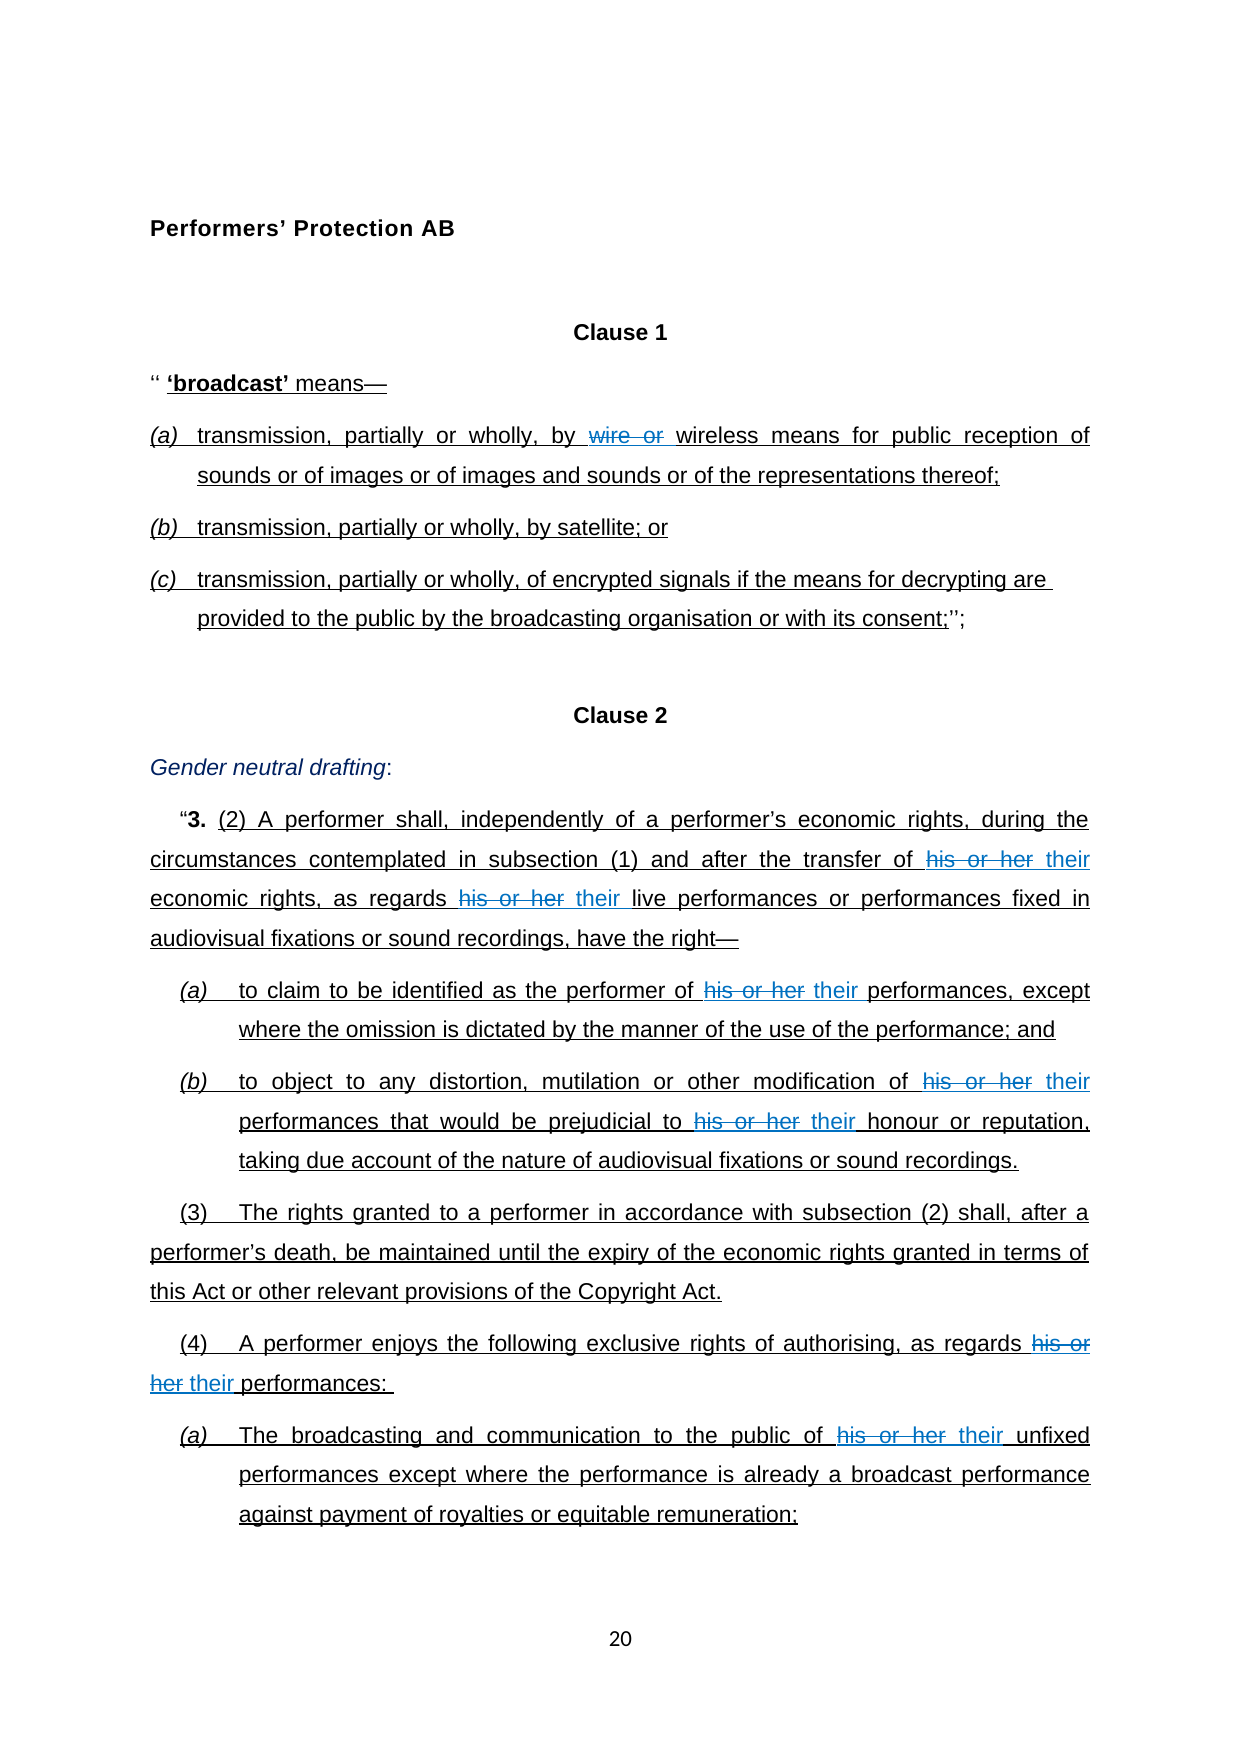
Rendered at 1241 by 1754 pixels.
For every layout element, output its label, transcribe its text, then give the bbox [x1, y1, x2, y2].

text Performers’ Protection AB [150, 214, 1086, 241]
text (a) to claim to be identified as the performer of his or her their performances, except where the omission is dictated by the manner of the use of the performance; and [179, 1001, 1090, 1043]
text (3) The rights granted to a performer in accordance with subsection (2) shall, after a performer’s death, be maintained until the expiry of the economic rights granted in terms of this Act or other relevant provisions of the Copyright Act. [150, 1199, 1090, 1304]
text Clause 1 [150, 318, 1090, 345]
text (b) transmission, partially or wholly, by satellite; or [150, 514, 1090, 540]
text (4) A performer enjoys the following exclusive rights of authorising, as regards his or her their performances: [150, 1330, 1090, 1396]
text ‘‘ ‘broadcast’ means— [150, 370, 1090, 397]
text “3. (2) A performer shall, independently of a performer’s economic rights, during the circumstances contemplated in subsection (1) and after the transfer of his or her their economic rights, as regards his or her their live performances or performances fixed in audiovisual fixations or sound recordings, have the right— [150, 806, 1090, 869]
text (a) to claim to be identified as the performer of his or her their performances, except where the omission is dictated by the manner of the use of the performance; and [179, 977, 1090, 1000]
text (b) to object to any distortion, mutilation or other modification of his or her their performances that would be prejudicial to his or her their honour or reputation, taking due account of the nature of audiovisual fixations or sound recordings. [179, 1092, 1090, 1173]
text (b) to object to any distortion, mutilation or other modification of his or her their performances that would be prejudicial to his or her their honour or reputation, taking due account of the nature of audiovisual fixations or sound recordings. [179, 1068, 1090, 1091]
text (a) The broadcasting and communication to the public of his or her their unfixed performances except where the performance is already a broadcast performance against payment of royalties or equitable remuneration; [179, 1422, 1090, 1444]
text Clause 2 [150, 702, 1090, 729]
text (c) transmission, partially or wholly, of encrypted signals if the means for decrypting are provided to the public by the broadcasting organisation or with its consent;’’; [150, 566, 1090, 632]
text Gender neutral drafting: [150, 754, 1090, 781]
text (a) transmission, partially or wholly, by wire or wireless means for public reception of sounds or of images or of images and sounds or of the representations thereof; [150, 446, 1090, 488]
text (a) The broadcasting and communication to the public of his or her their unfixed performances except where the performance is already a broadcast performance against payment of royalties or equitable remuneration; [179, 1445, 1090, 1527]
text (a) transmission, partially or wholly, by wire or wireless means for public reception of sounds or of images or of images and sounds or of the representations thereof; [150, 422, 1090, 445]
text “3. (2) A performer shall, independently of a performer’s economic rights, during the circumstances contemplated in subsection (1) and after the transfer of his or her their economic rights, as regards his or her their live performances or performances fixed in audiovisual fixations or sound recordings, have the right— [150, 870, 1090, 908]
text “3. (2) A performer shall, independently of a performer’s economic rights, during the circumstances contemplated in subsection (1) and after the transfer of his or her their economic rights, as regards his or her their live performances or performances fixed in audiovisual fixations or sound recordings, have the right— [150, 909, 1090, 951]
